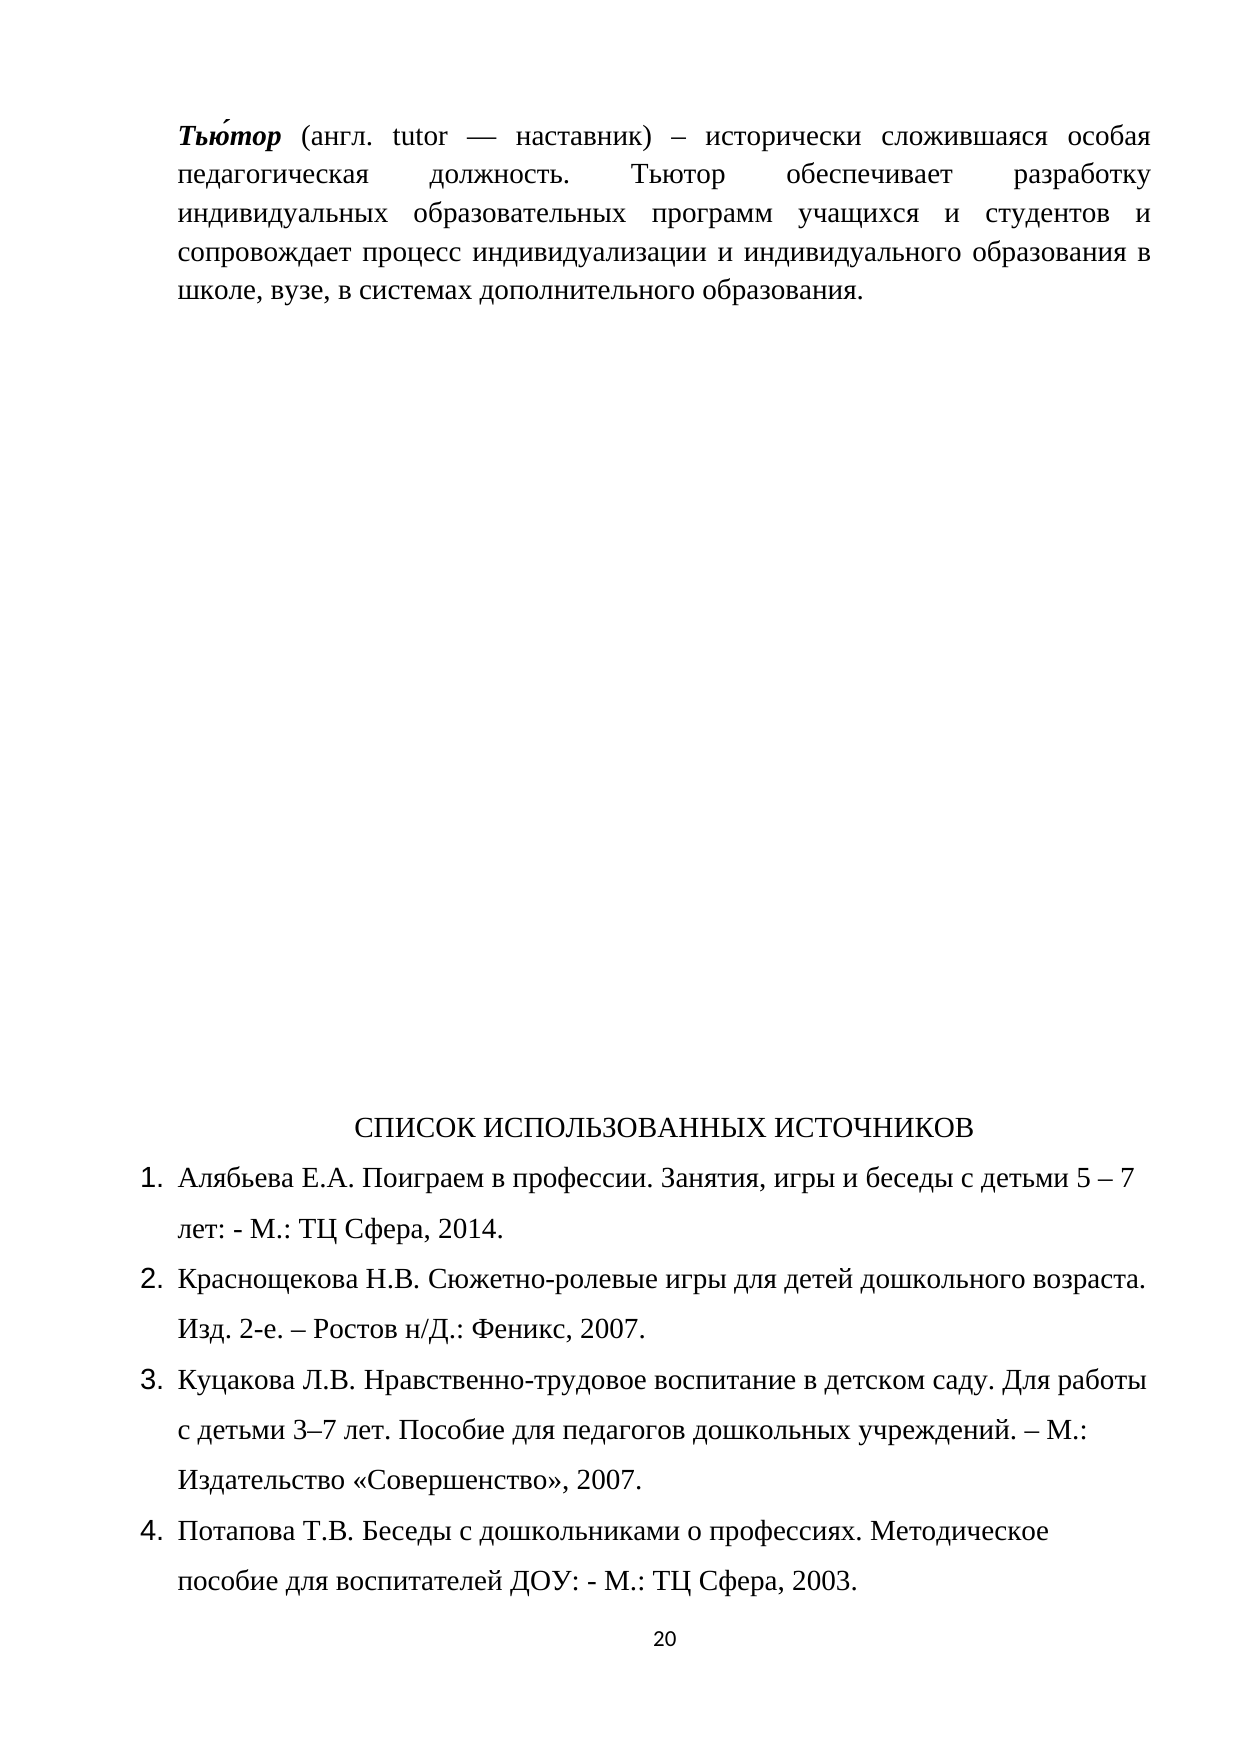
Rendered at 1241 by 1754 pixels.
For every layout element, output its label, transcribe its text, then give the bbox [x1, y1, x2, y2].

text СПИСОК ИСПОЛЬЗОВАННЫХ ИСТОЧНИКОВ [177, 1110, 1152, 1143]
list Потапова Т.В. Беседы с дошкольниками о профессиях. Методическое пособие для воспитателей ДОУ: - М.: ТЦ Сфера, 2003. [140, 1513, 1152, 1597]
text Тью́тор (англ. tutor — наставник) – исторически сложившаяся особая педагогическая должность. Тьютор обеспечивает разработку индивидуальных образовательных программ учащихся и студентов и сопровождает процесс индивидуализации и индивидуального образования в школе, вузе, в системах дополнительного образования. [177, 118, 1152, 306]
list Краснощекова Н.В. Сюжетно-ролевые игры для детей дошкольного возраста. Изд. 2-е. – Ростов н/Д.: Феникс, 2007. [140, 1261, 1152, 1345]
list Алябьева Е.А. Поиграем в профессии. Занятия, игры и беседы с детьми 5 – 7 лет: - М.: ТЦ Сфера, 2014. [140, 1160, 1152, 1244]
list Куцакова Л.В. Нравственно-трудовое воспитание в детском саду. Для работы с детьми 3–7 лет. Пособие для педагогов дошкольных учреждений. – М.: Издательство «Совершенство», 2007. [140, 1362, 1152, 1496]
